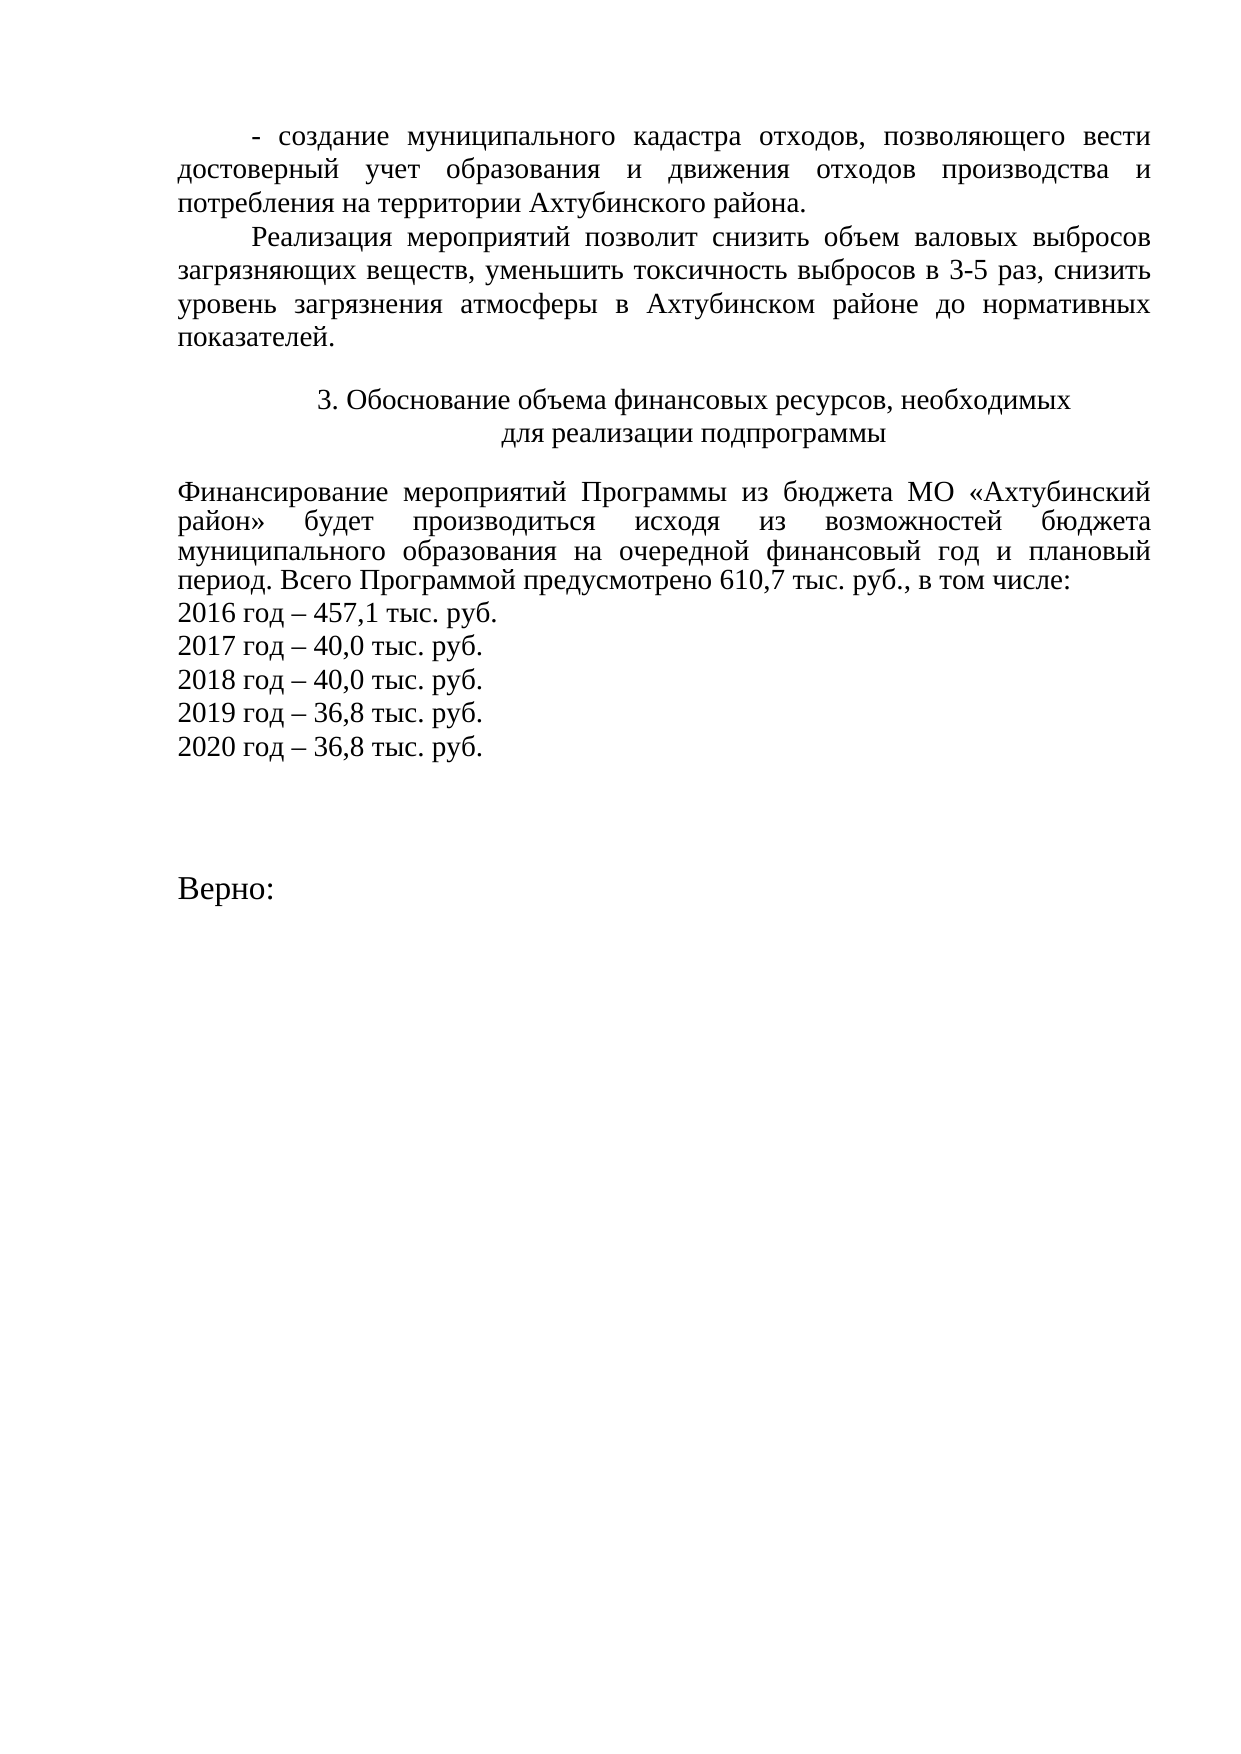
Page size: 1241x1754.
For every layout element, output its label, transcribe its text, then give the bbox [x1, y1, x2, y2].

text 2018 год – 40,0 тыс. руб. [177, 662, 1152, 696]
text 2020 год – 36,8 тыс. руб. [177, 729, 1152, 763]
text для реализации подпрограммы [236, 416, 1152, 449]
text 3. Обоснование объема финансовых ресурсов, необходимых [236, 382, 1152, 416]
text Финансирование мероприятий Программы из бюджета МО «Ахтубинский район» будет производиться исходя из возможностей бюджета муниципального образования на очередной финансовый год и плановый период. Всего Программой предусмотрено 610,7 тыс. руб., в том числе: [177, 478, 1152, 595]
text Реализация мероприятий позволит снизить объем валовых выбросов загрязняющих веществ, уменьшить токсичность выбросов в 3-5 раз, снизить уровень загрязнения атмосферы в Ахтубинском районе до нормативных показателей. [177, 219, 1152, 353]
text 2019 год – 36,8 тыс. руб. [177, 696, 1152, 729]
text Верно: [177, 868, 1152, 906]
text - создание муниципального кадастра отходов, позволяющего вести достоверный учет образования и движения отходов производства и потребления на территории Ахтубинского района. [177, 118, 1152, 219]
text 2017 год – 40,0 тыс. руб. [177, 628, 1152, 662]
text 2016 год – 457,1 тыс. руб. [177, 595, 1152, 628]
